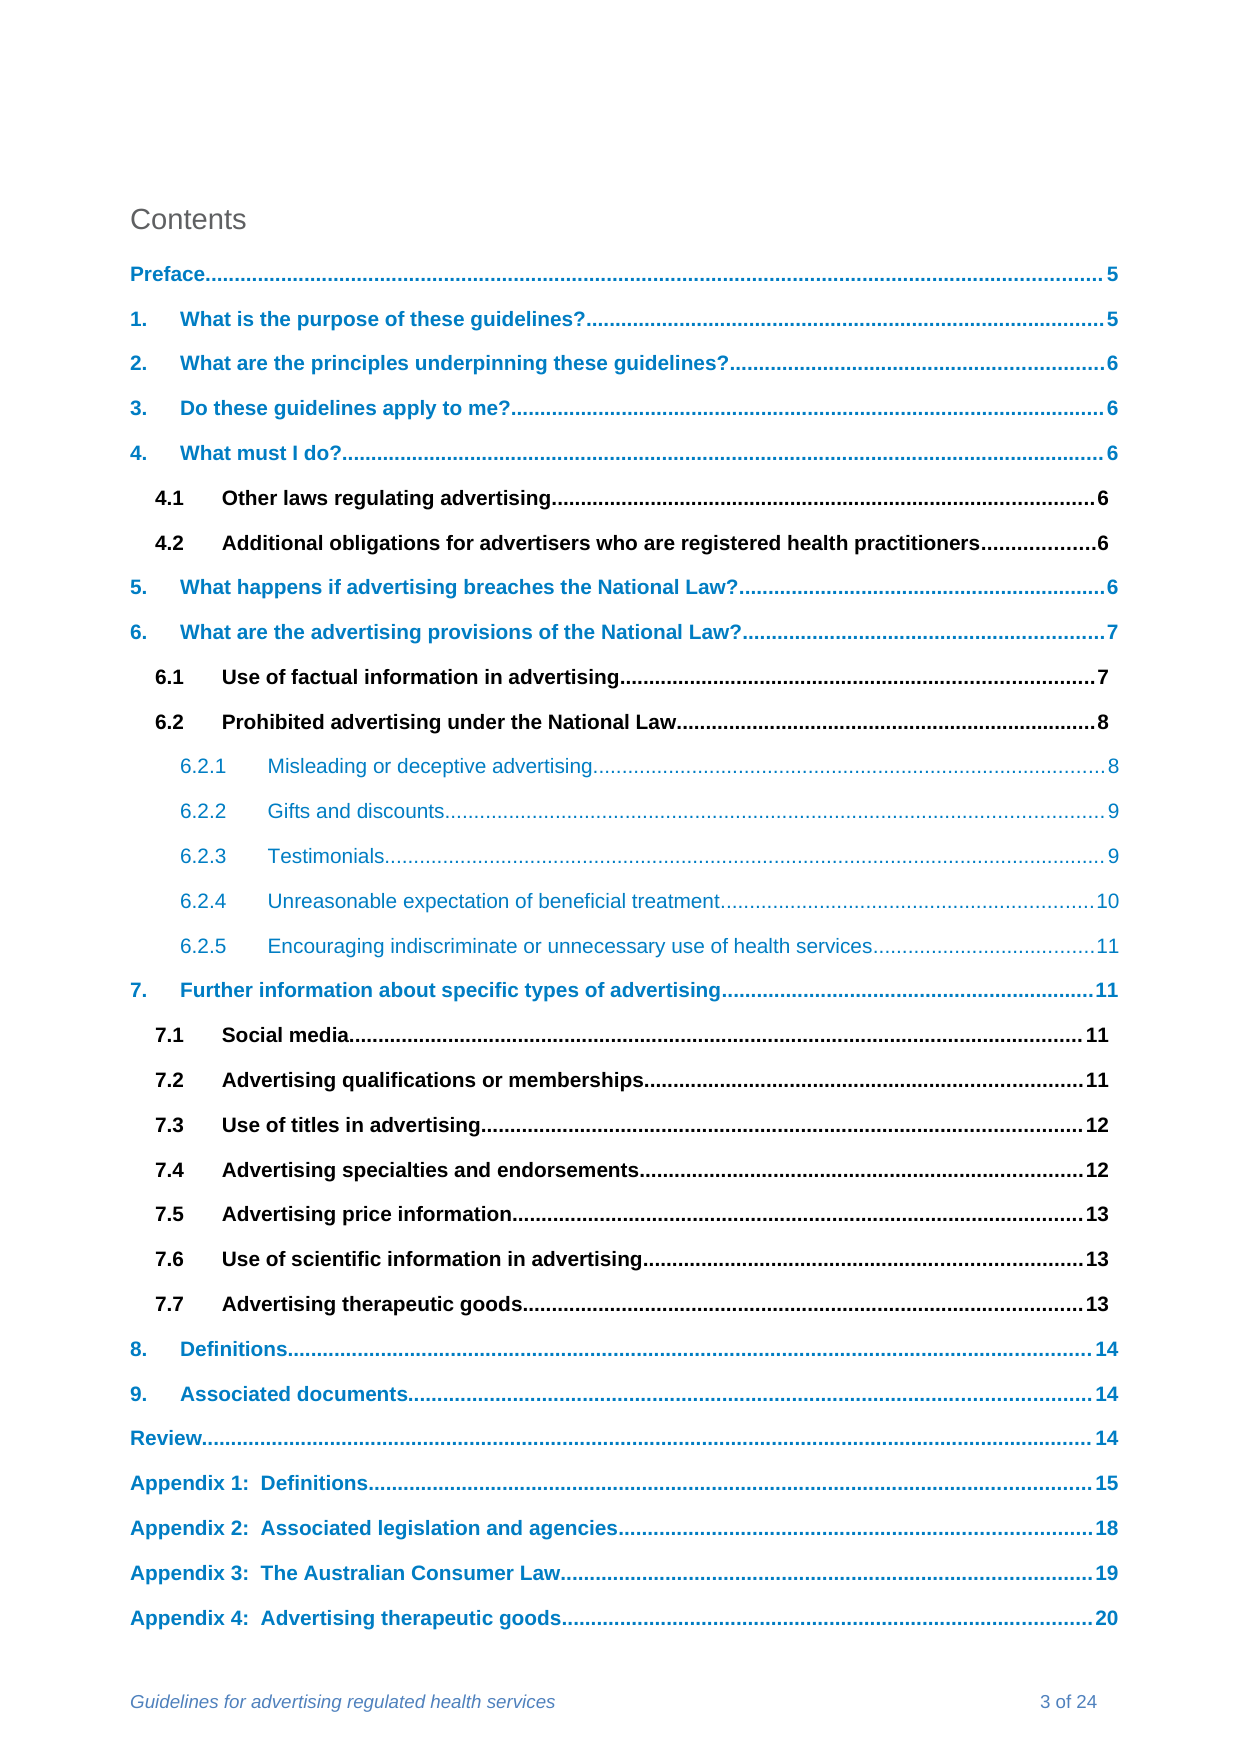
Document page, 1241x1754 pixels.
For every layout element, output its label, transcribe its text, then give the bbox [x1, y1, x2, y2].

text 7.2 Advertising qualifications or memberships 11 [155, 1068, 1110, 1092]
text 5. What happens if advertising breaches the National Law? 6 [130, 575, 1110, 599]
text Appendix 1: Definitions 15 [130, 1471, 1110, 1495]
text 4.1 Other laws regulating advertising 6 [155, 486, 1110, 509]
text 1. What is the purpose of these guidelines? 5 [130, 306, 1110, 330]
text 6.2.3 Testimonials 9 [180, 844, 1110, 868]
text 6.2.5 Encouraging indiscriminate or unnecessary use of health services 11 [180, 933, 1110, 957]
text 6.1 Use of factual information in advertising 7 [155, 665, 1110, 689]
text 6.2 Prohibited advertising under the National Law 8 [155, 709, 1110, 733]
text 6.2.4 Unreasonable expectation of beneficial treatment 10 [180, 889, 1110, 913]
text 6.2.2 Gifts and discounts 9 [180, 799, 1110, 823]
text 4. What must I do? 6 [130, 441, 1110, 465]
text 6. What are the advertising provisions of the National Law? 7 [130, 620, 1110, 644]
text 7.3 Use of titles in advertising 12 [155, 1113, 1110, 1137]
text 4.2 Additional obligations for advertisers who are registered health practitioners 6 [155, 530, 1110, 554]
text 2. What are the principles underpinning these guidelines? 6 [130, 351, 1110, 375]
text Appendix 2: Associated legislation and agencies 18 [130, 1516, 1110, 1540]
text 8. Definitions 14 [130, 1337, 1110, 1361]
subtitle Contents [130, 202, 1110, 236]
text Appendix 4: Advertising therapeutic goods 20 [130, 1605, 1110, 1629]
text 7.4 Advertising specialties and endorsements 12 [155, 1157, 1110, 1181]
text 7.7 Advertising therapeutic goods 13 [155, 1292, 1110, 1316]
text 7.6 Use of scientific information in advertising 13 [155, 1247, 1110, 1271]
text Preface 5 [130, 262, 1110, 286]
text 7.1 Social media 11 [155, 1023, 1110, 1047]
text Appendix 3: The Australian Consumer Law 19 [130, 1561, 1110, 1584]
text 6.2.1 Misleading or deceptive advertising 8 [180, 754, 1110, 778]
text Review 14 [130, 1426, 1110, 1450]
text 3. Do these guidelines apply to me? 6 [130, 396, 1110, 420]
text 7. Further information about specific types of advertising 11 [130, 978, 1110, 1002]
text 7.5 Advertising price information 13 [155, 1202, 1110, 1226]
text 9. Associated documents 14 [130, 1381, 1110, 1405]
